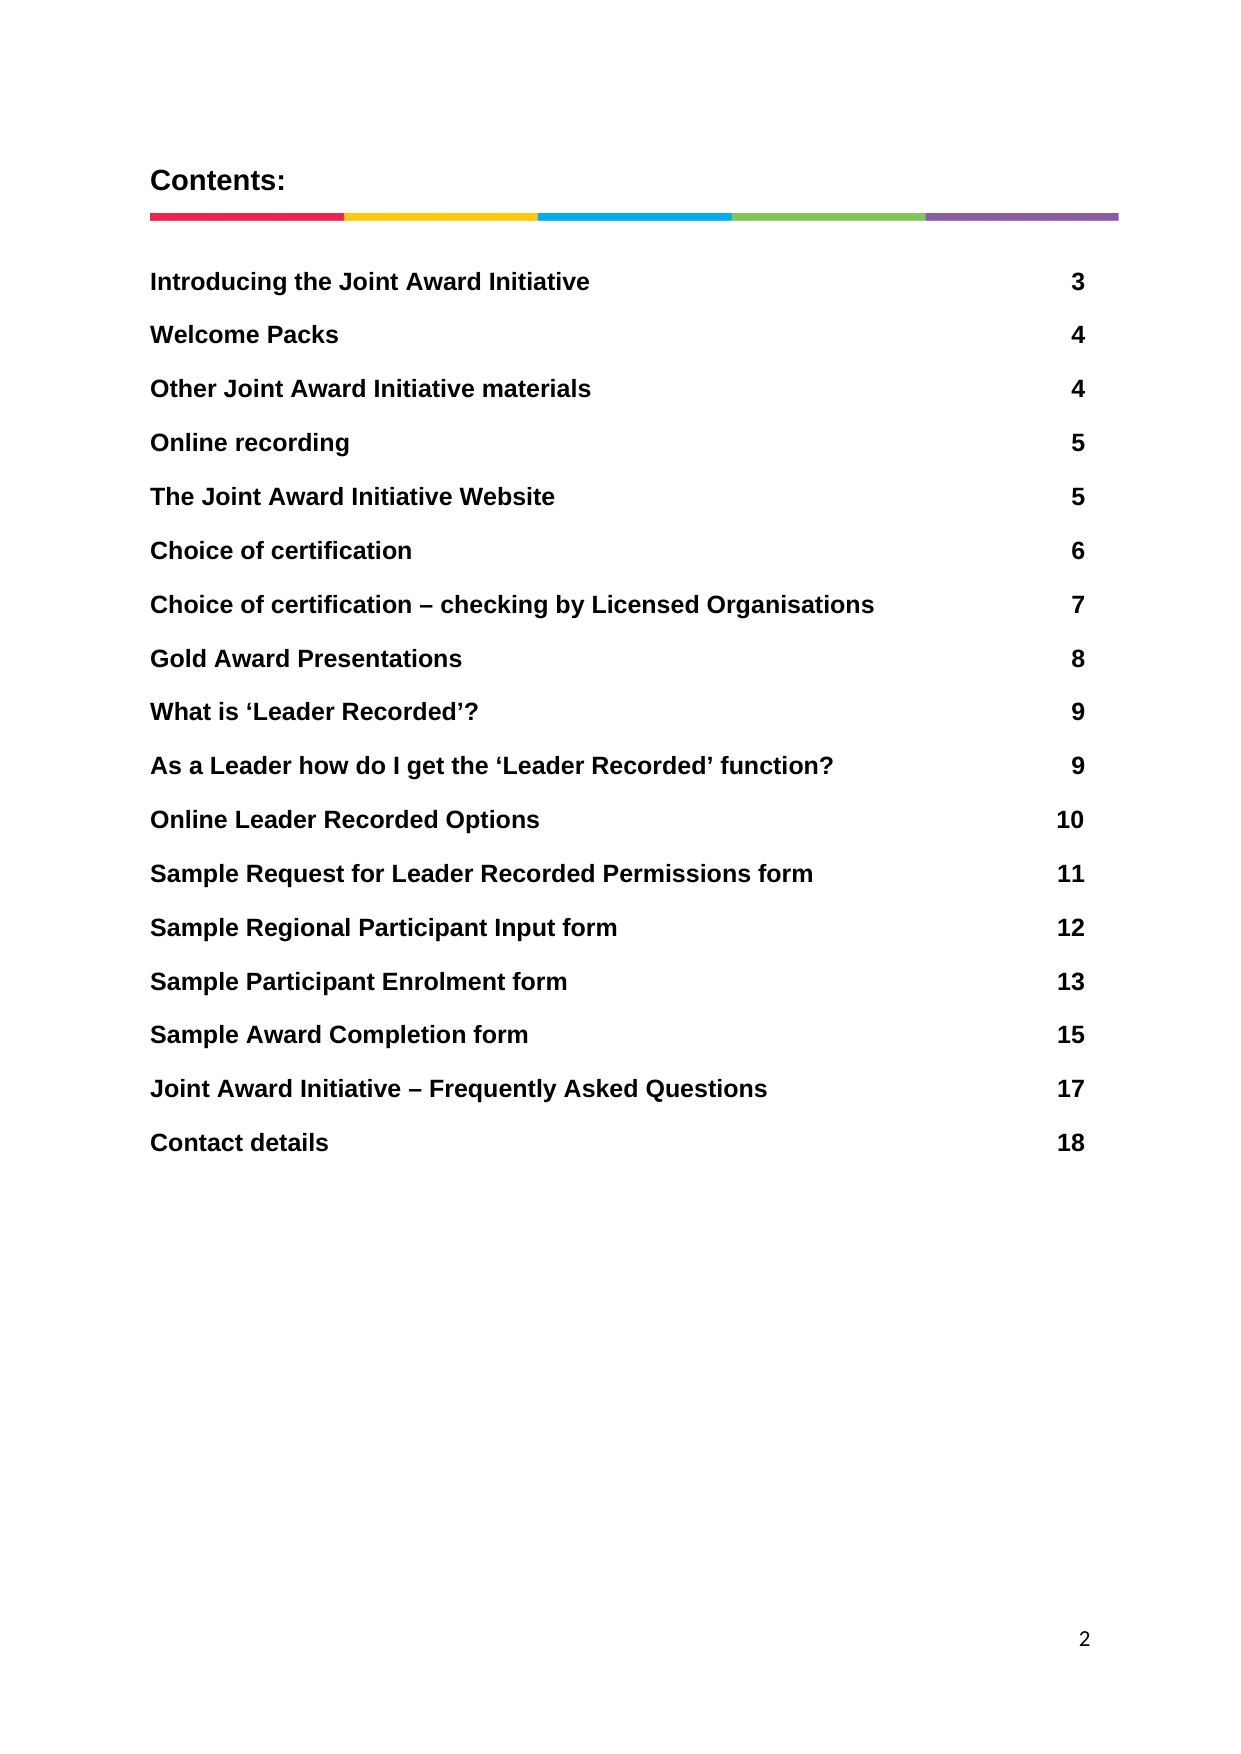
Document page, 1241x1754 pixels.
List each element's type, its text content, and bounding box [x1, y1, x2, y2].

text The Joint Award Initiative Website 5 [150, 482, 1090, 511]
text Welcome Packs 4 [150, 320, 1090, 349]
text Sample Participant Enrolment form 13 [150, 967, 1090, 995]
text As a Leader how do I get the ‘Leader Recorded’ function? 9 [150, 751, 1090, 780]
text Sample Award Completion form 15 [150, 1021, 1090, 1049]
text Joint Award Initiative – Frequently Asked Questions 17 [150, 1074, 1090, 1103]
picture [731, 213, 1119, 221]
text What is ‘Leader Recorded’? 9 [150, 697, 1090, 726]
picture [150, 213, 539, 221]
text Sample Regional Participant Input form 12 [150, 913, 1090, 942]
text Introducing the Joint Award Initiative 3 [150, 267, 1090, 295]
text Sample Request for Leader Recorded Permissions form 11 [150, 859, 1090, 888]
text Gold Award Presentations 8 [150, 643, 1090, 672]
text Choice of certification 6 [150, 536, 1090, 564]
text Contents: [150, 162, 1090, 196]
text Online recording 5 [150, 428, 1090, 457]
text Choice of certification – checking by Licensed Organisations 7 [150, 590, 1090, 618]
text Other Joint Award Initiative materials 4 [150, 374, 1090, 403]
text Contact details 18 [150, 1128, 1090, 1157]
text Online Leader Recorded Options 10 [150, 805, 1090, 834]
